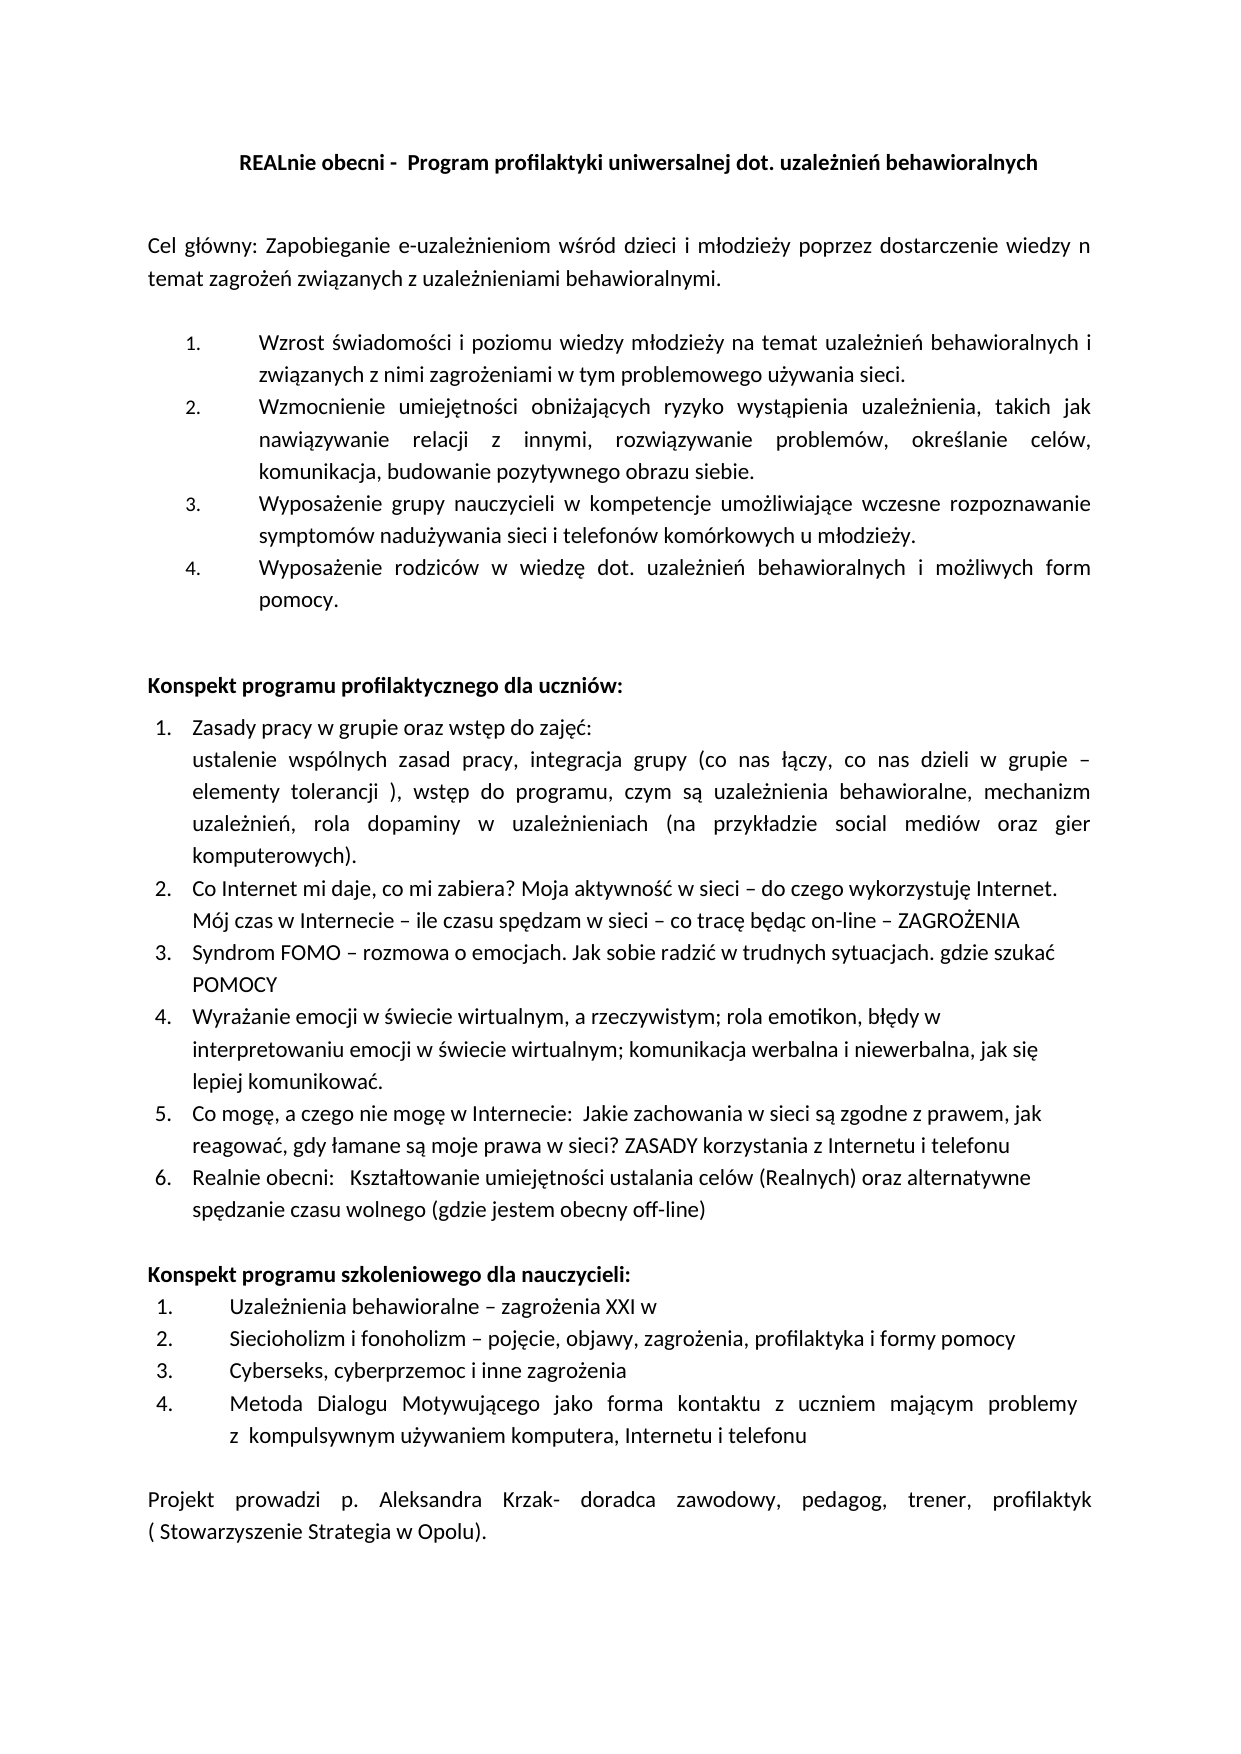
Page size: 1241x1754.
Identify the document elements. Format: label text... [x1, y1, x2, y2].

list Co Internet mi daje, co mi zabiera? Moja aktywność w sieci – do czego wykorzystuję Internet. Mój czas w Internecie – ile czasu spędzam w sieci – co tracę będąc on-line – ZAGROŻENIA [154, 874, 1093, 934]
list Konspekt programu szkoleniowego dla nauczycieli: [148, 1260, 1093, 1288]
text Projekt prowadzi p. Aleksandra Krzak- doradca zawodowy, pedagog, trener, profilaktyk ( Stowarzyszenie Strategia w Opolu). [148, 1485, 1093, 1546]
text Cel główny: Zapobieganie e-uzależnieniom wśród dzieci i młodzieży poprzez dostarczenie wiedzy n temat zagrożeń związanych z uzależnieniami behawioralnymi. [148, 232, 1093, 292]
list Wyrażanie emocji w świecie wirtualnym, a rzeczywistym; rola emotikon, błędy w interpretowaniu emocji w świecie wirtualnym; komunikacja werbalna i niewerbalna, jak się lepiej komunikować. [154, 1002, 1093, 1095]
list Cyberseks, cyberprzemoc i inne zagrożenia [156, 1357, 1093, 1384]
list Wzrost świadomości i poziomu wiedzy młodzieży na temat uzależnień behawioralnych i związanych z nimi zagrożeniami w tym problemowego używania sieci. [185, 328, 1093, 388]
list Siecioholizm i fonoholizm – pojęcie, objawy, zagrożenia, profilaktyka i formy pomocy [156, 1324, 1093, 1352]
list Wzmocnienie umiejętności obniżających ryzyko wystąpienia uzależnienia, takich jak nawiązywanie relacji z innymi, rozwiązywanie problemów, określanie celów, komunikacja, budowanie pozytywnego obrazu siebie. [185, 392, 1093, 485]
text Konspekt programu profilaktycznego dla uczniów: [148, 671, 1093, 699]
list Wyposażenie rodziców w wiedzę dot. uzależnień behawioralnych i możliwych form pomocy. [185, 553, 1093, 614]
list Metoda Dialogu Motywującego jako forma kontaktu z uczniem mającym problemy z kompulsywnym używaniem komputera, Internetu i telefonu [156, 1389, 1093, 1449]
list Realnie obecni: Kształtowanie umiejętności ustalania celów (Realnych) oraz alternatywne spędzanie czasu wolnego (gdzie jestem obecny off-line) [154, 1163, 1093, 1224]
list Wyposażenie grupy nauczycieli w kompetencje umożliwiające wczesne rozpoznawanie symptomów nadużywania sieci i telefonów komórkowych u młodzieży. [185, 489, 1093, 549]
list Uzależnienia behawioralne – zagrożenia XXI w [156, 1292, 1093, 1320]
list ustalenie wspólnych zasad pracy, integracja grupy (co nas łączy, co nas dzieli w grupie – elementy tolerancji ), wstęp do programu, czym są uzależnienia behawioralne, mechanizm uzależnień, rola dopaminy w uzależnieniach (na przykładzie social mediów oraz gier komputerowych). [192, 745, 1093, 869]
list Syndrom FOMO – rozmowa o emocjach. Jak sobie radzić w trudnych sytuacjach. gdzie szukać POMOCY [154, 938, 1093, 998]
text REALnie obecni - Program profilaktyki uniwersalnej dot. uzależnień behawioralnych [185, 148, 1093, 176]
list Co mogę, a czego nie mogę w Internecie: Jakie zachowania w sieci są zgodne z prawem, jak reagować, gdy łamane są moje prawa w sieci? ZASADY korzystania z Internetu i telefonu [154, 1099, 1093, 1159]
list Zasady pracy w grupie oraz wstęp do zajęć: [154, 713, 1093, 741]
